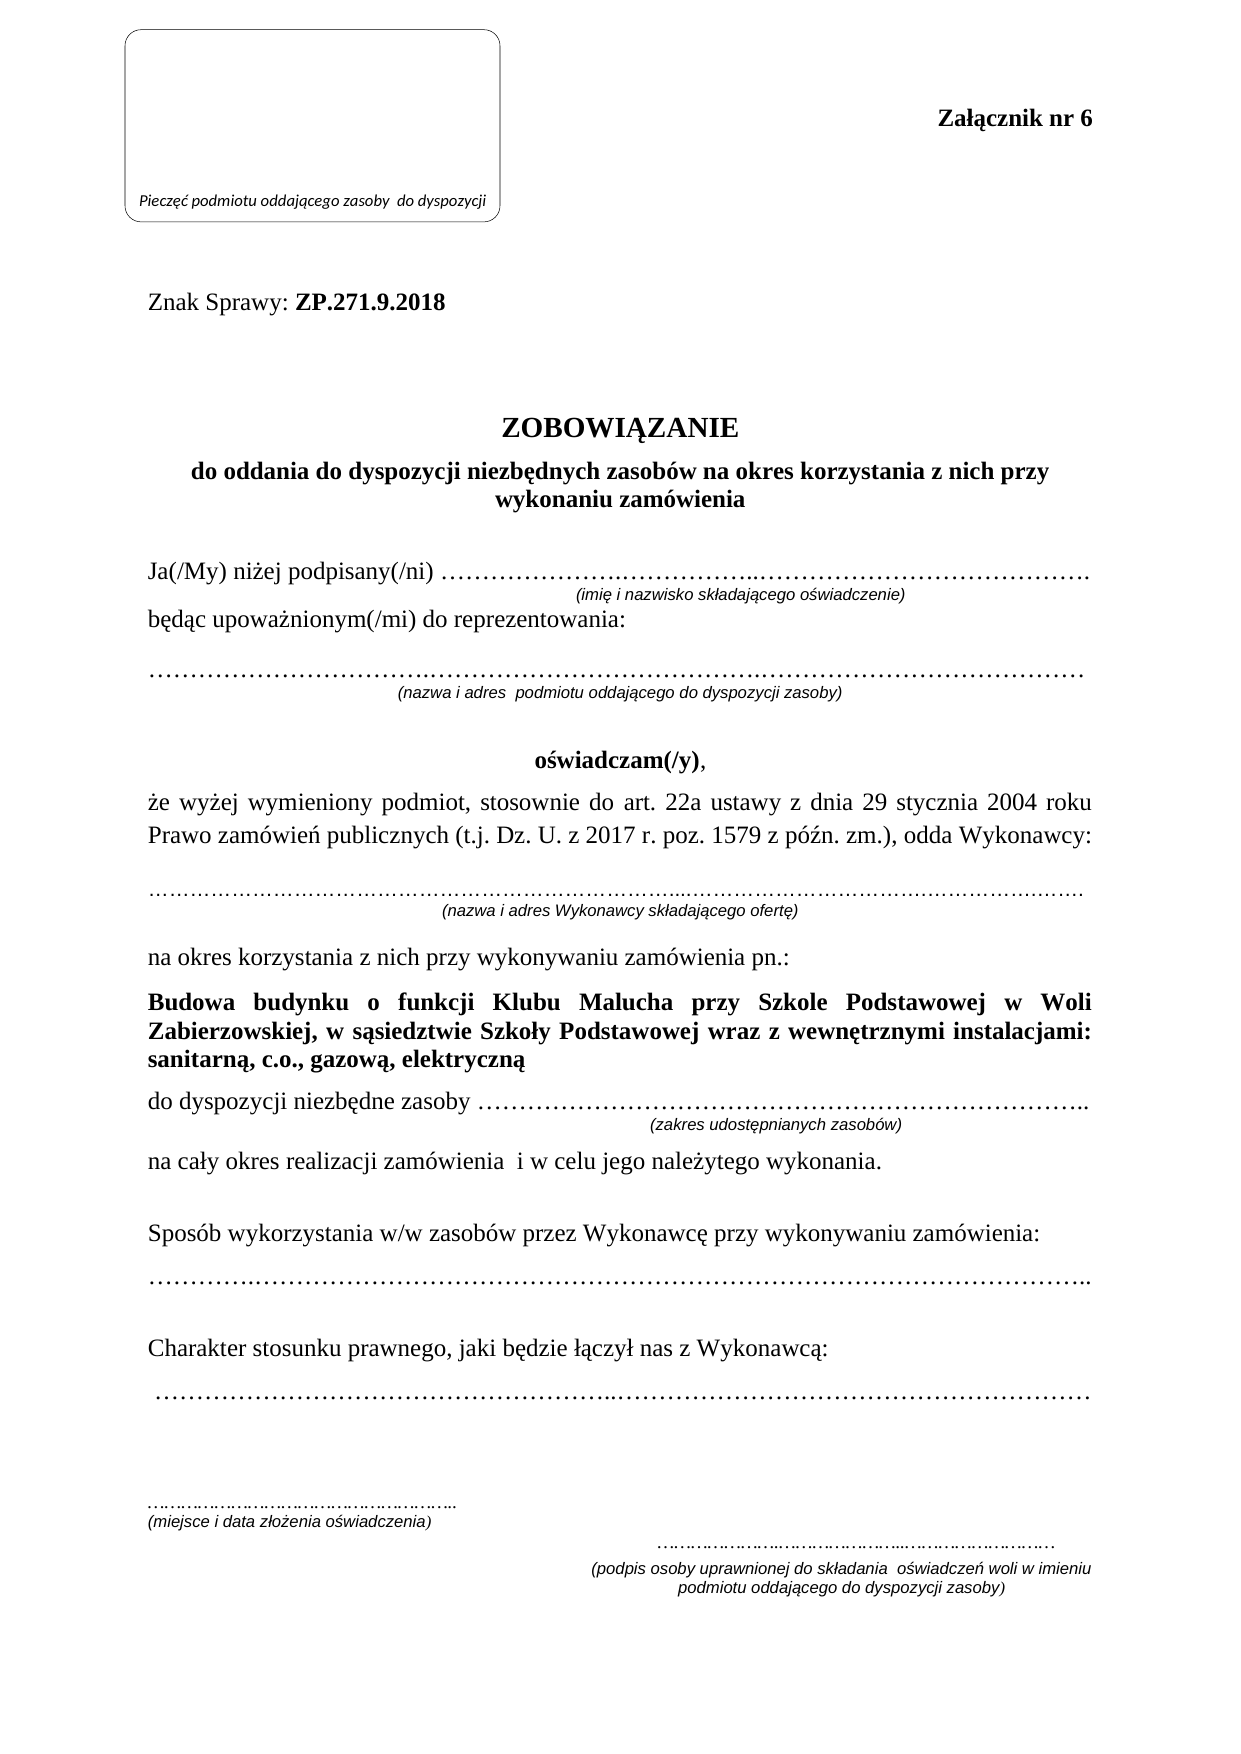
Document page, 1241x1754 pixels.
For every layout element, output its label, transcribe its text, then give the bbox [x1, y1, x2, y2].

text ………………….…………………..……………………… [148, 1531, 1093, 1553]
text (zakres udostępnianych zasobów) [251, 1114, 1093, 1134]
text że wyżej wymieniony podmiot, stosownie do art. 22a ustawy z dnia 29 stycznia 2004 roku Prawo zamówień publicznych (t.j. Dz. U. z 2017 r. poz. 1579 z późn. zm.), odda Wykonawcy: [148, 787, 1093, 849]
text na cały okres realizacji zamówienia i w celu jego należytego wykonania. [148, 1146, 1093, 1175]
text Znak Sprawy: ZP.271.9.2018 [148, 287, 1093, 316]
text (imię i nazwisko składającego oświadczenie) [576, 585, 1093, 604]
text (podpis osoby uprawnionej do składania oświadczeń woli w imieniu podmiotu oddającego do dyspozycji zasoby) [590, 1559, 1093, 1597]
text (nazwa i adres Wykonawcy składającego ofertę) [148, 901, 1093, 920]
text (nazwa i adres podmiotu oddającego do dyspozycji zasoby) [148, 683, 1093, 702]
text oświadczam(/y), [148, 746, 1093, 774]
text Charakter stosunku prawnego, jaki będzie łączył nas z Wykonawcą: [148, 1333, 1093, 1362]
text ……………………………………………….. [148, 1491, 1093, 1512]
text Sposób wykorzystania w/w zasobów przez Wykonawcę przy wykonywaniu zamówienia: [148, 1218, 1093, 1247]
text do oddania do dyspozycji niezbędnych zasobów na okres korzystania z nich przy wykonaniu zamówienia [148, 456, 1093, 513]
text ………………………………………………..………………………………………………… [148, 1376, 1093, 1405]
text Budowa budynku o funkcji Klubu Malucha przy Szkole Podstawowej w Woli Zabierzowskiej, w sąsiedztwie Szkoły Podstawowej wraz z wewnętrznymi instalacjami: sanitarną, c.o., gazową, elektryczną [148, 987, 1093, 1073]
text (miejsce i data złożenia oświadczenia) [148, 1512, 1093, 1531]
text Ja(/My) niżej podpisany(/ni) ………………….……………..…………………………………. [148, 556, 1093, 585]
text ZOBOWIĄZANIE [148, 410, 1093, 443]
text na okres korzystania z nich przy wykonywaniu zamówienia pn.: [148, 942, 1093, 970]
text …………………………………………………………………....…………………………….…………….……. [148, 877, 1093, 901]
text będąc upoważnionym(/mi) do reprezentowania: [148, 604, 1093, 633]
subtitle Załącznik nr 6 [207, 103, 1093, 132]
text …………………………….………………………………….………………………………… [148, 654, 1093, 683]
text ………….……………………………………………………………………………………….. [148, 1261, 1093, 1290]
text do dyspozycji niezbędne zasoby ……………………………………………………………….. [148, 1086, 1093, 1114]
